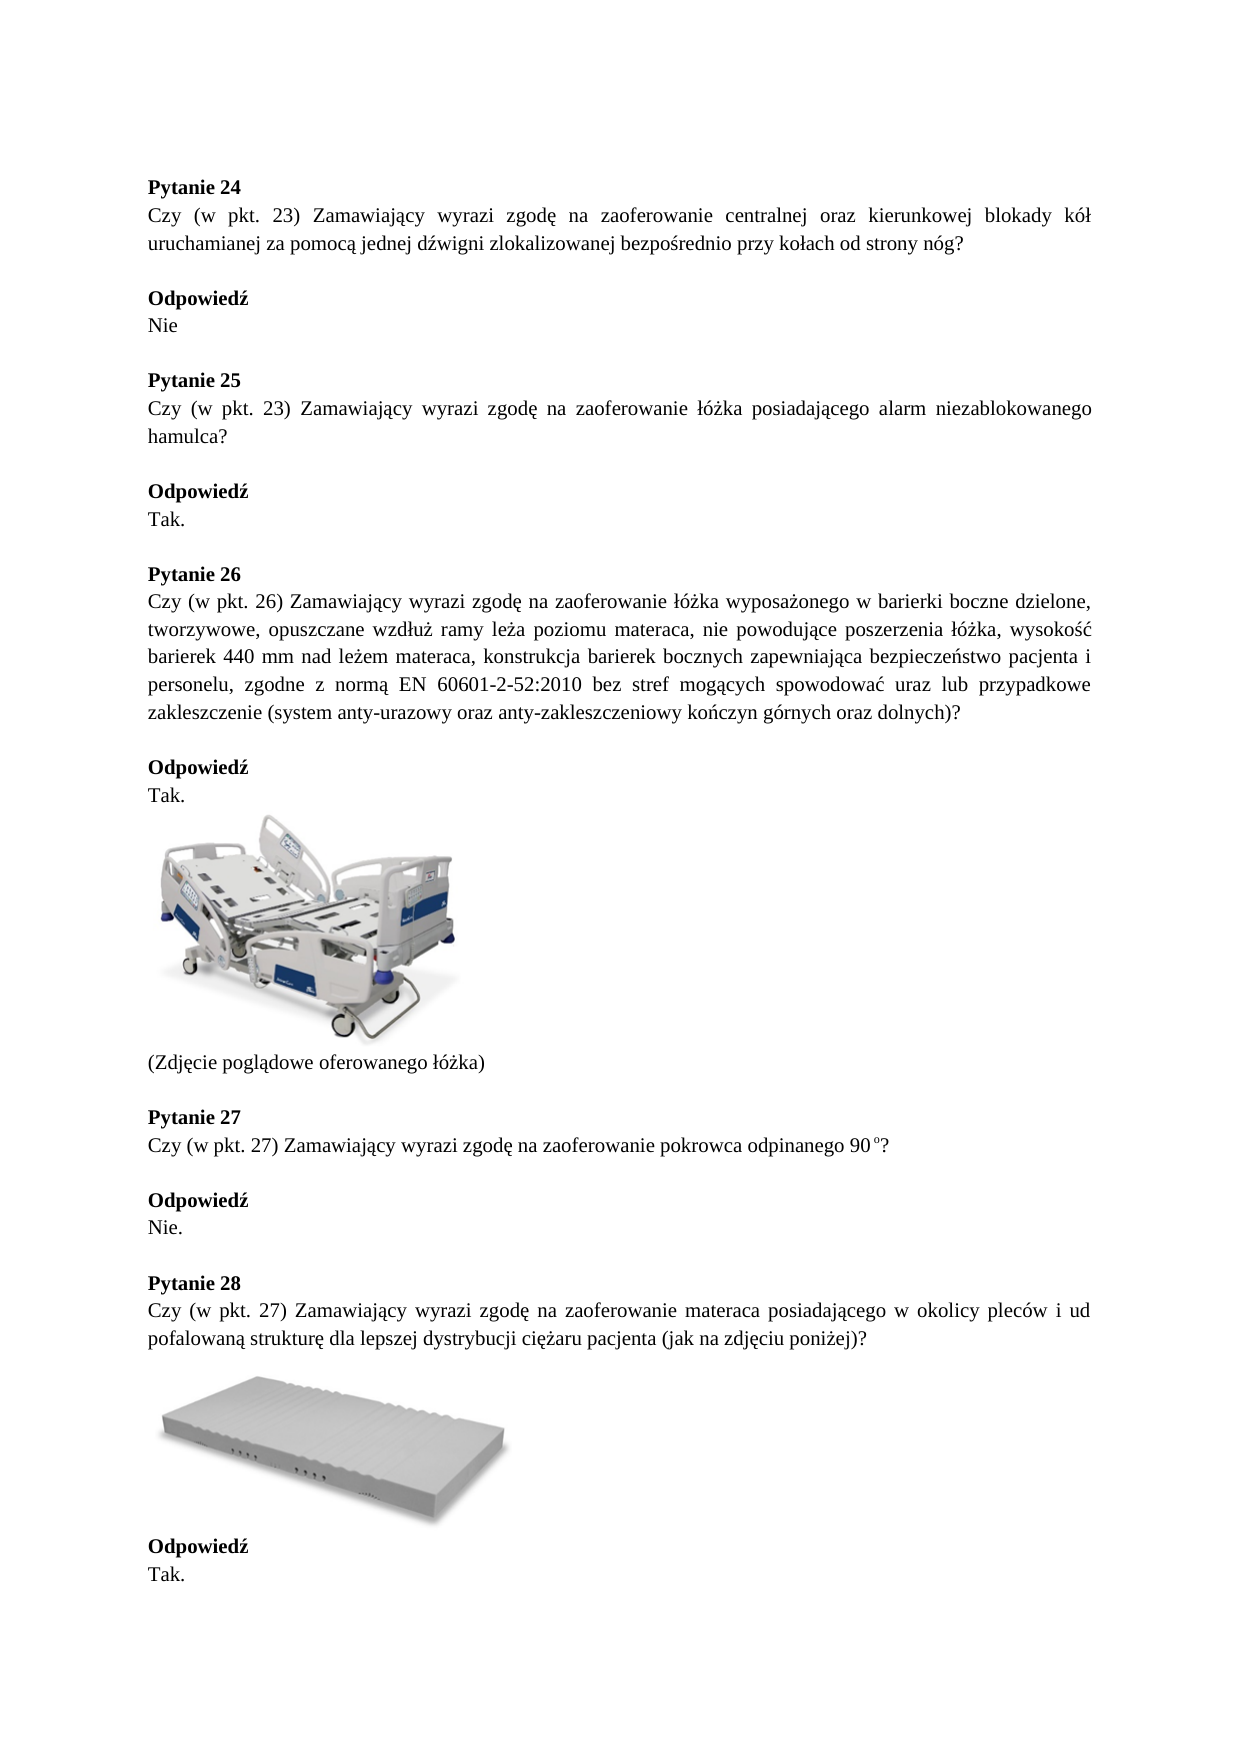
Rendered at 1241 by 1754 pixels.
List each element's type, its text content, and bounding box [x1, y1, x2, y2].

text (Zdjęcie poglądowe oferowanego łóżka) [148, 1050, 1093, 1074]
text Odpowiedź [148, 1534, 1093, 1558]
text Pytanie 24 [148, 175, 1093, 199]
text Odpowiedź [148, 479, 1093, 503]
text Czy (w pkt. 23) Zamawiający wyrazi zgodę na zaoferowanie łóżka posiadającego alarm niezablokowanego hamulca? [148, 396, 1093, 448]
text Odpowiedź [148, 286, 1093, 310]
text Tak. [148, 1562, 1093, 1586]
text Pytanie 27 [148, 1105, 1093, 1129]
picture [147, 1353, 513, 1531]
text Czy (w pkt. 27) Zamawiający wyrazi zgodę na zaoferowanie materaca posiadającego w okolicy pleców i ud pofalowaną strukturę dla lepszej dystrybucji ciężaru pacjenta (jak na zdjęciu poniżej)? [148, 1298, 1093, 1350]
text Pytanie 26 [148, 562, 1093, 586]
text Czy (w pkt. 23) Zamawiający wyrazi zgodę na zaoferowanie centralnej oraz kierunkowej blokady kół uruchamianej za pomocą jednej dźwigni zlokalizowanej bezpośrednio przy kołach od strony nóg? [148, 203, 1093, 254]
text Tak. [148, 782, 1093, 807]
text Nie [148, 313, 1093, 337]
text Pytanie 25 [148, 368, 1093, 392]
text Nie. [148, 1215, 1093, 1239]
text Pytanie 28 [148, 1271, 1093, 1294]
text Odpowiedź [148, 755, 1093, 779]
picture [152, 810, 469, 1047]
text Czy (w pkt. 27) Zamawiający wyrazi zgodę na zaoferowanie pokrowca odpinanego 90 o? [148, 1132, 1093, 1157]
text Czy (w pkt. 26) Zamawiający wyrazi zgodę na zaoferowanie łóżka wyposażonego w barierki boczne dzielone, tworzywowe, opuszczane wzdłuż ramy leża poziomu materaca, nie powodujące poszerzenia łóżka, wysokość barierek 440 mm nad leżem materaca, konstrukcja barierek bocznych zapewniająca bezpieczeństwo pacjenta i personelu, zgodne z normą EN 60601-2-52:2010 bez stref mogących spowodować uraz lub przypadkowe zakleszczenie (system anty-urazowy oraz anty-zakleszczeniowy kończyn górnych oraz dolnych)? [148, 589, 1093, 724]
text Tak. [148, 506, 1093, 531]
text Odpowiedź [148, 1188, 1093, 1212]
